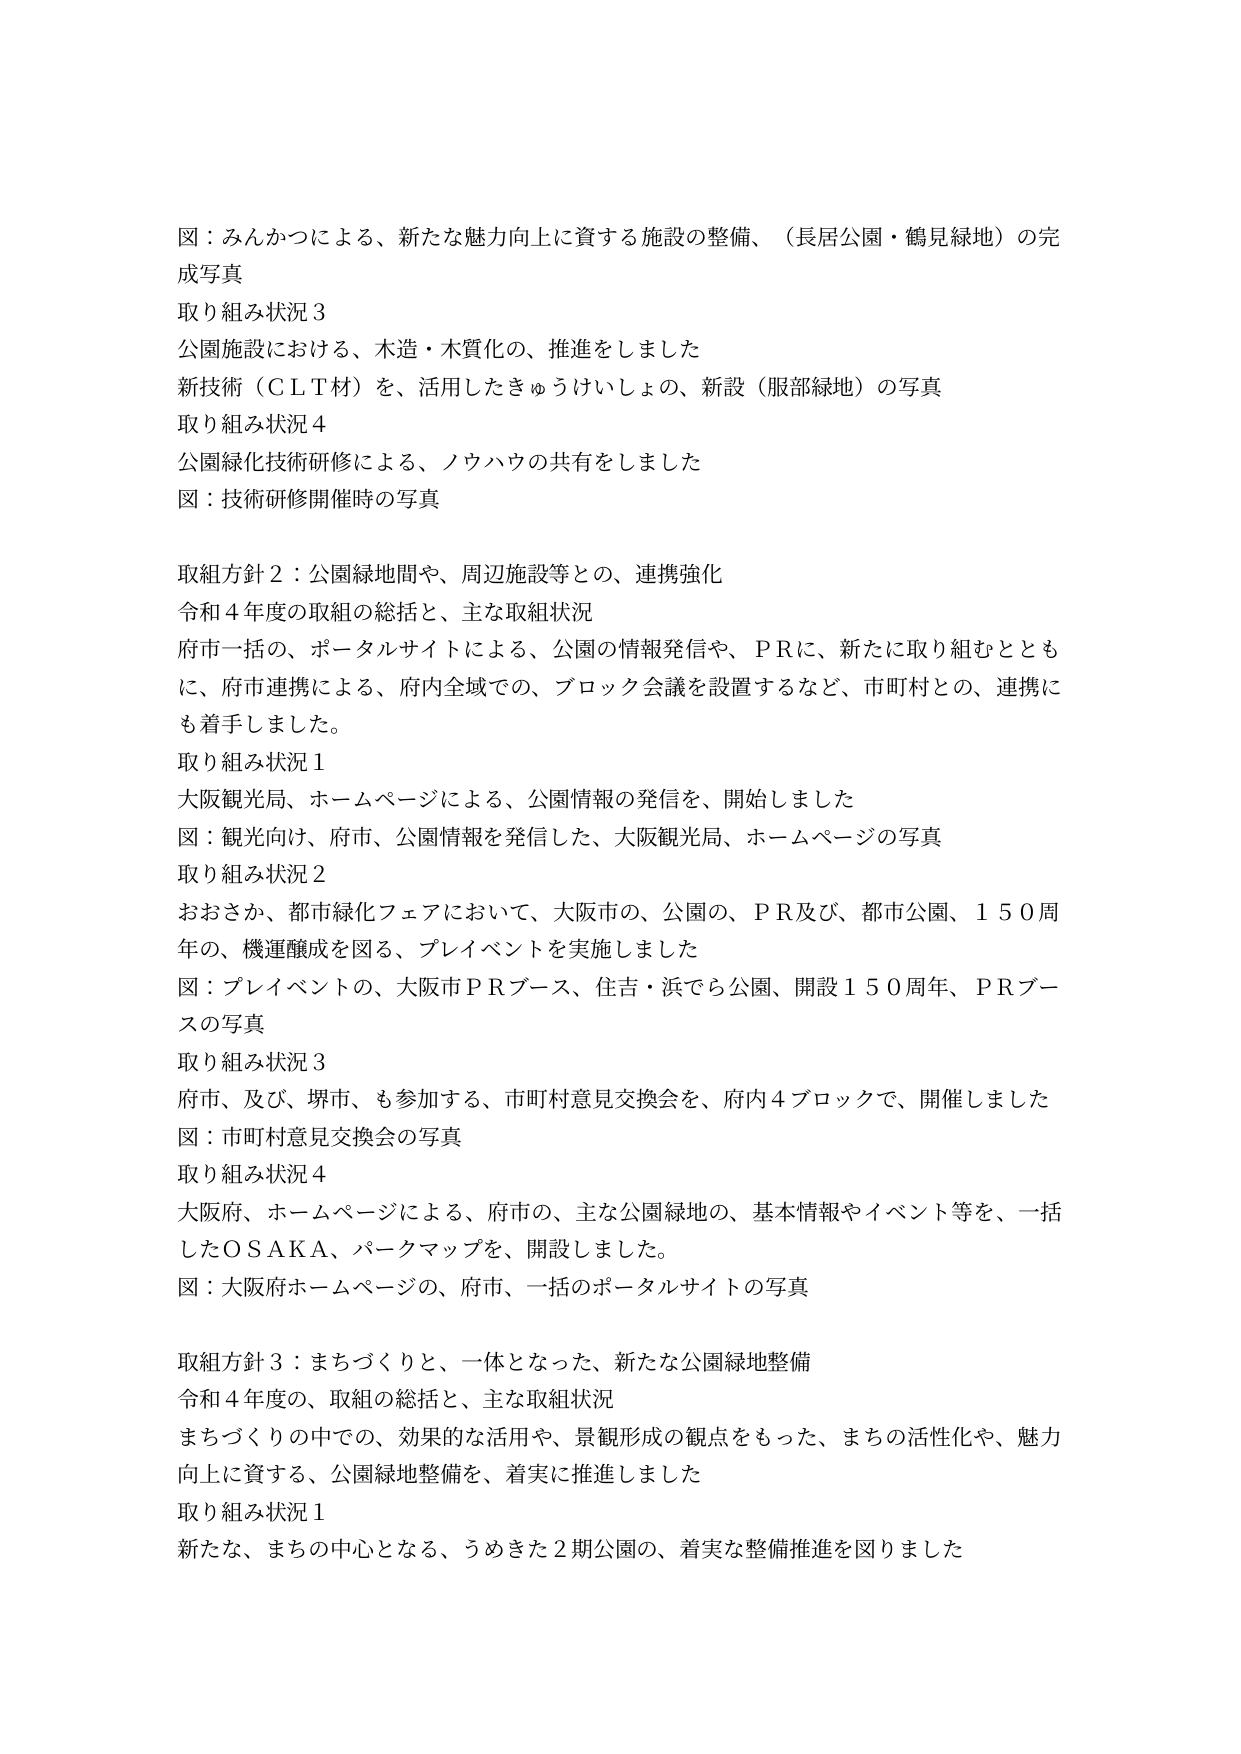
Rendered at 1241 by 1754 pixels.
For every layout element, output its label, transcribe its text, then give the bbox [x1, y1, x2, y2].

text 大阪観光局、ホームページによる、公園情報の発信を、開始しました [177, 779, 1063, 817]
text 取組方針３：まちづくりと、一体となった、新たな公園緑地整備 [177, 1342, 1063, 1379]
text 図：大阪府ホームページの、府市、一括のポータルサイトの写真 [177, 1267, 1063, 1304]
text 取組方針２：公園緑地間や、周辺施設等との、連携強化 [177, 554, 1063, 592]
text おおさか、都市緑化フェアにおいて、大阪市の、公園の、ＰＲ及び、都市公園、１５０周年の、機運醸成を図る、プレイベントを実施しました [177, 892, 1063, 967]
text 図：技術研修開催時の写真 [177, 479, 1063, 517]
text 図：みんかつによる、新たな魅力向上に資する施設の整備、（長居公園・鶴見緑地）の完成写真 [177, 217, 1063, 292]
text 取り組み状況２ [177, 854, 1063, 892]
text まちづくりの中での、効果的な活用や、景観形成の観点をもった、まちの活性化や、魅力向上に資する、公園緑地整備を、着実に推進しました [177, 1417, 1063, 1492]
text 公園施設における、木造・木質化の、推進をしました [177, 329, 1063, 367]
text 取り組み状況４ [177, 1154, 1063, 1192]
text 図：プレイベントの、大阪市ＰＲブース、住吉・浜でら公園、開設１５０周年、ＰＲブースの写真 [177, 967, 1063, 1042]
text 府市一括の、ポータルサイトによる、公園の情報発信や、ＰＲに、新たに取り組むとともに、府市連携による、府内全域での、ブロック会議を設置するなど、市町村との、連携にも着手しました。 [177, 629, 1063, 742]
text 図：観光向け、府市、公園情報を発信した、大阪観光局、ホームページの写真 [177, 817, 1063, 854]
text 大阪府、ホームページによる、府市の、主な公園緑地の、基本情報やイベント等を、一括したＯＳＡＫＡ、パークマップを、開設しました。 [177, 1192, 1063, 1267]
text 取り組み状況１ [177, 1492, 1063, 1529]
text 府市、及び、堺市、も参加する、市町村意見交換会を、府内４ブロックで、開催しました [177, 1079, 1063, 1117]
text 取り組み状況１ [177, 742, 1063, 779]
text 新たな、まちの中心となる、うめきた２期公園の、着実な整備推進を図りました [177, 1529, 1063, 1567]
text 令和４年度の取組の総括と、主な取組状況 [177, 592, 1063, 629]
text 取り組み状況３ [177, 1042, 1063, 1079]
text 令和４年度の、取組の総括と、主な取組状況 [177, 1379, 1063, 1417]
text 図：市町村意見交換会の写真 [177, 1117, 1063, 1154]
text 新技術（ＣＬＴ材）を、活用したきゅうけいしょの、新設（服部緑地）の写真 [177, 367, 1063, 404]
text 取り組み状況３ [177, 292, 1063, 329]
text 取り組み状況４ [177, 404, 1063, 442]
text 公園緑化技術研修による、ノウハウの共有をしました [177, 442, 1063, 479]
